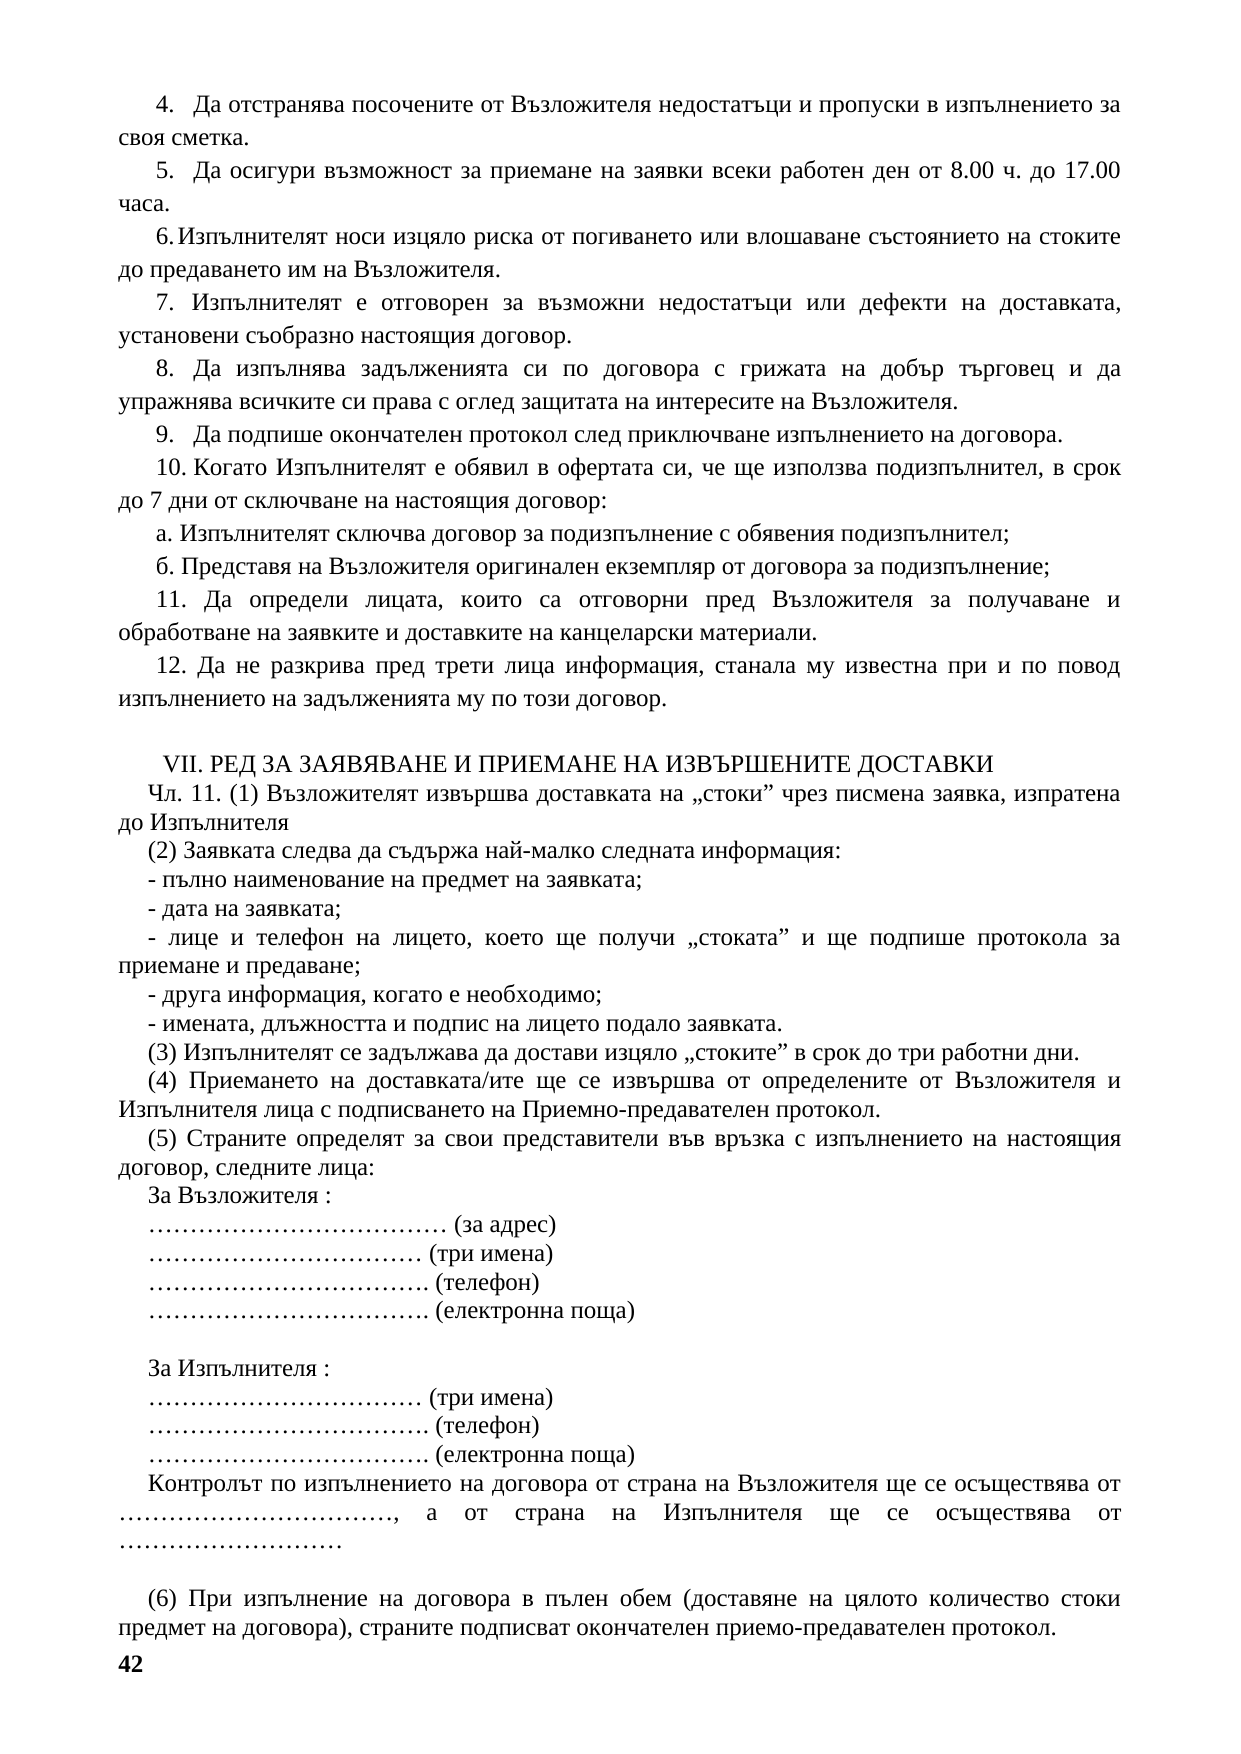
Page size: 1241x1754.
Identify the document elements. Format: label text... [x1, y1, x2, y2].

text ……………………………. (електронна поща) [118, 1439, 1122, 1468]
text - лице и телефон на лицето, което ще получи „стоката” и ще подпише протокола за приемане и предаване; [118, 922, 1122, 979]
text За Изпълнителя : [118, 1353, 1122, 1382]
text - имената, длъжността и подпис на лицето подало заявката. [118, 1008, 1122, 1037]
text ……………………………. (телефон) [118, 1410, 1122, 1439]
list Когато Изпълнителят е обявил в офертата си, че ще използва подизпълнител, в срок до 7 дни от сключване на настоящия договор: [118, 452, 1122, 514]
text За Възложителя : [118, 1180, 1122, 1209]
text 12. Да не разкрива пред трети лица информация, станала му известна при и по повод изпълнението на задълженията му по този договор. [118, 650, 1122, 712]
text (4) Приемането на доставката/ите ще се извършва от определените от Възложителя и Изпълнителя лица с подписването на Приемно-предавателен протокол. [118, 1065, 1122, 1123]
text (5) Страните определят за свои представители във връзка с изпълнението на настоящия договор, следните лица: [118, 1123, 1122, 1180]
text - пълно наименование на предмет на заявката; [118, 864, 1122, 893]
text а. Изпълнителят сключва договор за подизпълнение с обявения подизпълнител; [156, 518, 1122, 547]
text (2) Заявката следва да съдържа най-малко следната информация: [118, 835, 1122, 864]
text ……………………………. (телефон) [118, 1267, 1122, 1295]
text - дата на заявката; [118, 893, 1122, 922]
text Чл. 11. (1) Възложителят извършва доставката на „стоки” чрез писмена заявка, изпратена до Изпълнителя [118, 778, 1122, 835]
text …………………………… (три имена) [118, 1238, 1122, 1267]
list Да изпълнява задълженията си по договора с грижата на добър търговец и да упражнява всичките си права с оглед защитата на интересите на Възложителя. [118, 353, 1122, 414]
text ……………………………… (за адрес) [118, 1209, 1122, 1238]
text …………………………… (три имена) [118, 1382, 1122, 1410]
list Изпълнителят носи изцяло риска от погиването или влошаване състоянието на стоките до предаването им на Възложителя. [118, 221, 1122, 282]
text - друга информация, когато е необходимо; [118, 979, 1122, 1008]
text б. Представя на Възложителя оригинален екземпляр от договора за подизпълнение; [156, 551, 1122, 580]
text (3) Изпълнителят се задължава да достави изцяло „стоките” в срок до три работни дни. [118, 1037, 1122, 1065]
list Изпълнителят е отговорен за възможни недостатъци или дефекти на доставката, установени съобразно настоящия договор. [118, 287, 1122, 348]
text (6) При изпълнение на договора в пълен обем (доставяне на цялото количество стоки предмет на договора), страните подписват окончателен приемо-предавателен протокол. [118, 1583, 1122, 1640]
list Да подпише окончателен протокол след приключване изпълнението на договора. [118, 419, 1122, 448]
list Да отстранява посочените от Възложителя недостатъци и пропуски в изпълнението за своя сметка. [118, 89, 1122, 150]
list Да осигури възможност за приемане на заявки всеки работен ден от 8.00 ч. до 17.00 часа. [118, 155, 1122, 216]
text VII. РЕД ЗА ЗАЯВЯВАНЕ И ПРИЕМАНЕ НА ИЗВЪРШЕНИТЕ ДОСТАВКИ [118, 749, 1122, 778]
text Контролът по изпълнението на договора от страна на Възложителя ще се осъществява от ……………………………, а от страна на Изпълнителя ще се осъществява от ……………………… [118, 1468, 1122, 1554]
text ……………………………. (електронна поща) [118, 1295, 1122, 1324]
text 11. Да определи лицата, които са отговорни пред Възложителя за получаване и обработване на заявките и доставките на канцеларски материали. [118, 584, 1122, 646]
